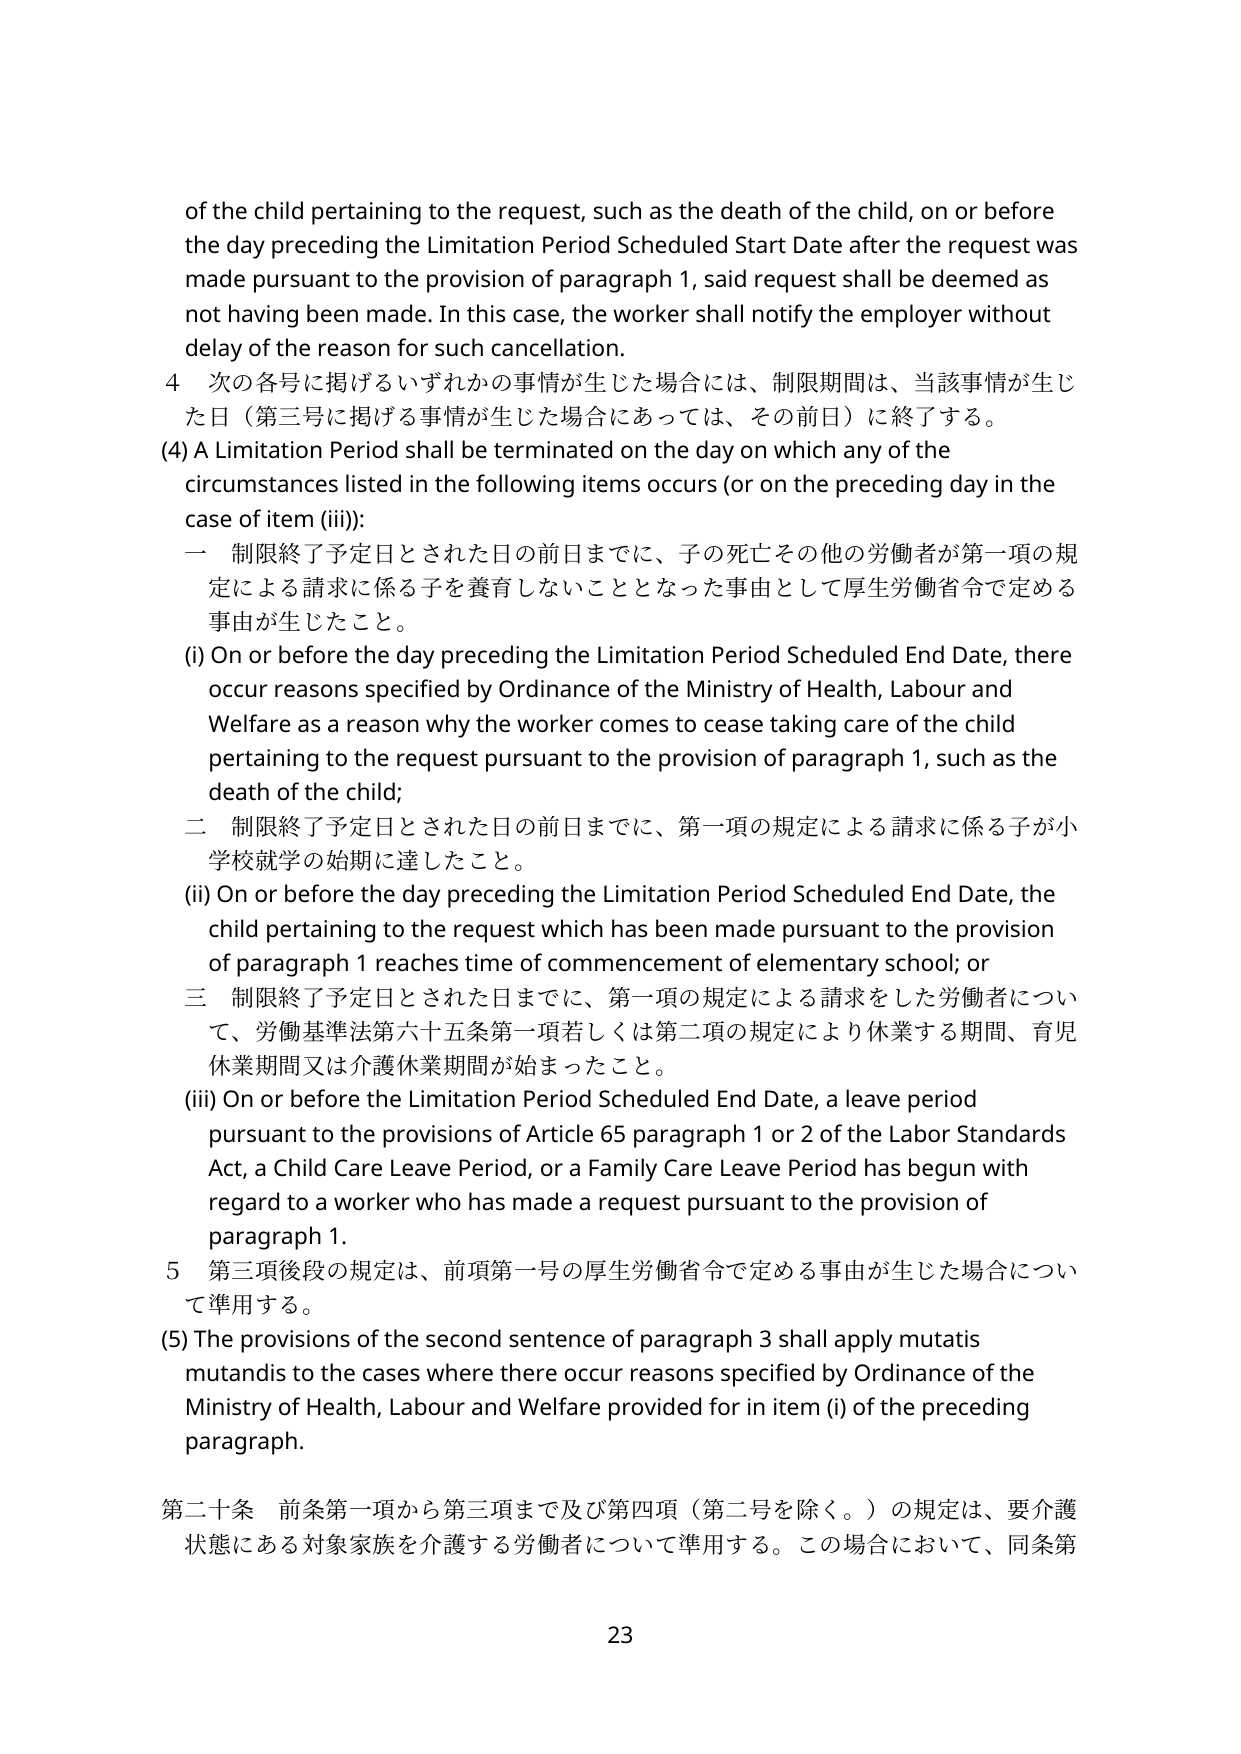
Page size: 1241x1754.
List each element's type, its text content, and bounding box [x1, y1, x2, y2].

text (ii) On or before the day preceding the Limitation Period Scheduled End Date, the child pertaining to the request which has been made pursuant to the provision of paragraph 1 reaches time of commencement of elementary school; or [184, 877, 1079, 979]
text ５ 第三項後段の規定は、前項第一号の厚生労働省令で定める事由が生じた場合について準用する。 [161, 1253, 1079, 1321]
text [161, 1492, 1079, 1560]
text (4) A Limitation Period shall be terminated on the day on which any of the circumstances listed in the following items occurs (or on the preceding day in the case of item (iii)): [161, 433, 1079, 535]
text 三 制限終了予定日とされた日までに、第一項の規定による請求をした労働者について、労働基準法第六十五条第一項若しくは第二項の規定により休業する期間、育児休業期間又は介護休業期間が始まったこと。 [184, 979, 1079, 1082]
text ４ 次の各号に掲げるいずれかの事情が生じた場合には、制限期間は、当該事情が生じた日（第三号に掲げる事情が生じた場合にあっては、その前日）に終了する。 [161, 364, 1079, 433]
text 二 制限終了予定日とされた日の前日までに、第一項の規定による請求に係る子が小学校就学の始期に達したこと。 [184, 809, 1079, 877]
text (5) The provisions of the second sentence of paragraph 3 shall apply mutatis mutandis to the cases where there occur reasons specified by Ordinance of the Ministry of Health, Labour and Welfare provided for in item (i) of the preceding paragraph. [161, 1321, 1079, 1458]
text (iii) On or before the Limitation Period Scheduled End Date, a leave period pursuant to the provisions of Article 65 paragraph 1 or 2 of the Labor Standards Act, a Child Care Leave Period, or a Family Care Leave Period has begun with regard to a worker who has made a request pursuant to the provision of paragraph 1. [184, 1082, 1079, 1253]
text (i) On or before the day preceding the Limitation Period Scheduled End Date, there occur reasons specified by Ordinance of the Ministry of Health, Labour and Welfare as a reason why the worker comes to cease taking care of the child pertaining to the request pursuant to the provision of paragraph 1, such as the death of the child; [184, 638, 1079, 809]
text 一 制限終了予定日とされた日の前日までに、子の死亡その他の労働者が第一項の規定による請求に係る子を養育しないこととなった事由として厚生労働省令で定める事由が生じたこと。 [184, 535, 1079, 638]
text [161, 194, 1079, 364]
